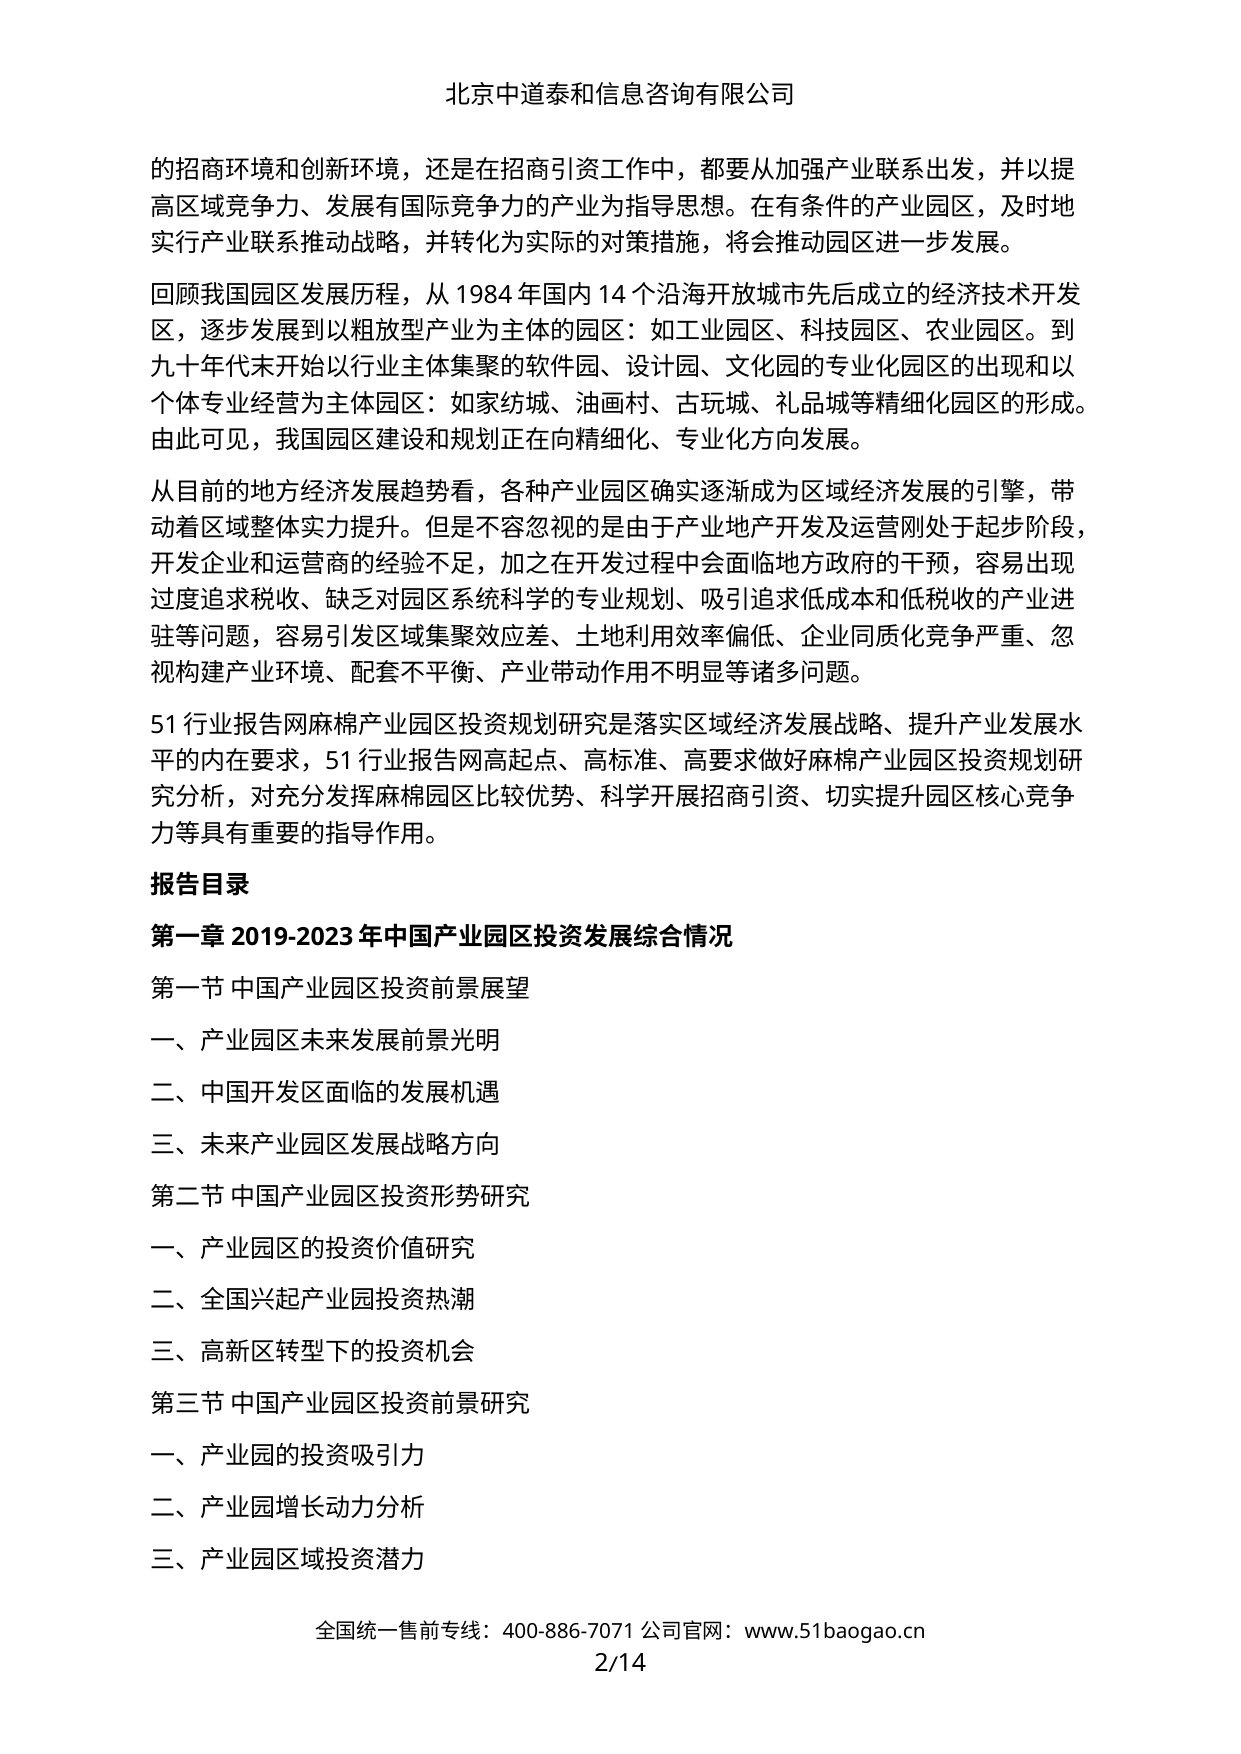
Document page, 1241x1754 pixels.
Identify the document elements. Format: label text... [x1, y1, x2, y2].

text 第三节 中国产业园区投资前景研究 [150, 1384, 1090, 1420]
text 一、产业园的投资吸引力 [150, 1436, 1090, 1472]
text 报告目录 [150, 865, 1090, 901]
text 第一节 中国产业园区投资前景展望 [150, 969, 1090, 1005]
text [150, 150, 1090, 259]
text 回顾我国园区发展历程，从1984年国内14个沿海开放城市先后成立的经济技术开发区，逐步发展到以粗放型产业为主体的园区：如工业园区、科技园区、农业园区。到九十年代末开始以行业主体集聚的软件园、设计园、文化园的专业化园区的出现和以个体专业经营为主体园区：如家纺城、油画村、古玩城、礼品城等精细化园区的形成。由此可见，我国园区建设和规划正在向精细化、专业化方向发展。 [150, 274, 1090, 456]
text 三、产业园区域投资潜力 [150, 1539, 1090, 1576]
text 三、未来产业园区发展战略方向 [150, 1124, 1090, 1161]
text 二、全国兴起产业园投资热潮 [150, 1280, 1090, 1316]
text 第二节 中国产业园区投资形势研究 [150, 1176, 1090, 1212]
text 一、产业园区的投资价值研究 [150, 1228, 1090, 1264]
text 二、产业园增长动力分析 [150, 1487, 1090, 1524]
text 51行业报告网麻棉产业园区投资规划研究是落实区域经济发展战略、提升产业发展水平的内在要求，51行业报告网高起点、高标准、高要求做好麻棉产业园区投资规划研究分析，对充分发挥麻棉园区比较优势、科学开展招商引资、切实提升园区核心竞争力等具有重要的指导作用。 [150, 704, 1090, 849]
text 三、高新区转型下的投资机会 [150, 1332, 1090, 1368]
text 一、产业园区未来发展前景光明 [150, 1021, 1090, 1057]
text 从目前的地方经济发展趋势看，各种产业园区确实逐渐成为区域经济发展的引擎，带动着区域整体实力提升。但是不容忽视的是由于产业地产开发及运营刚处于起步阶段，开发企业和运营商的经验不足，加之在开发过程中会面临地方政府的干预，容易出现过度追求税收、缺乏对园区系统科学的专业规划、吸引追求低成本和低税收的产业进驻等问题，容易引发区域集聚效应差、土地利用效率偏低、企业同质化竞争严重、忽视构建产业环境、配套不平衡、产业带动作用不明显等诸多问题。 [150, 471, 1090, 689]
text 二、中国开发区面临的发展机遇 [150, 1072, 1090, 1109]
text 第一章 2019-2023年中国产业园区投资发展综合情况 [150, 917, 1090, 953]
